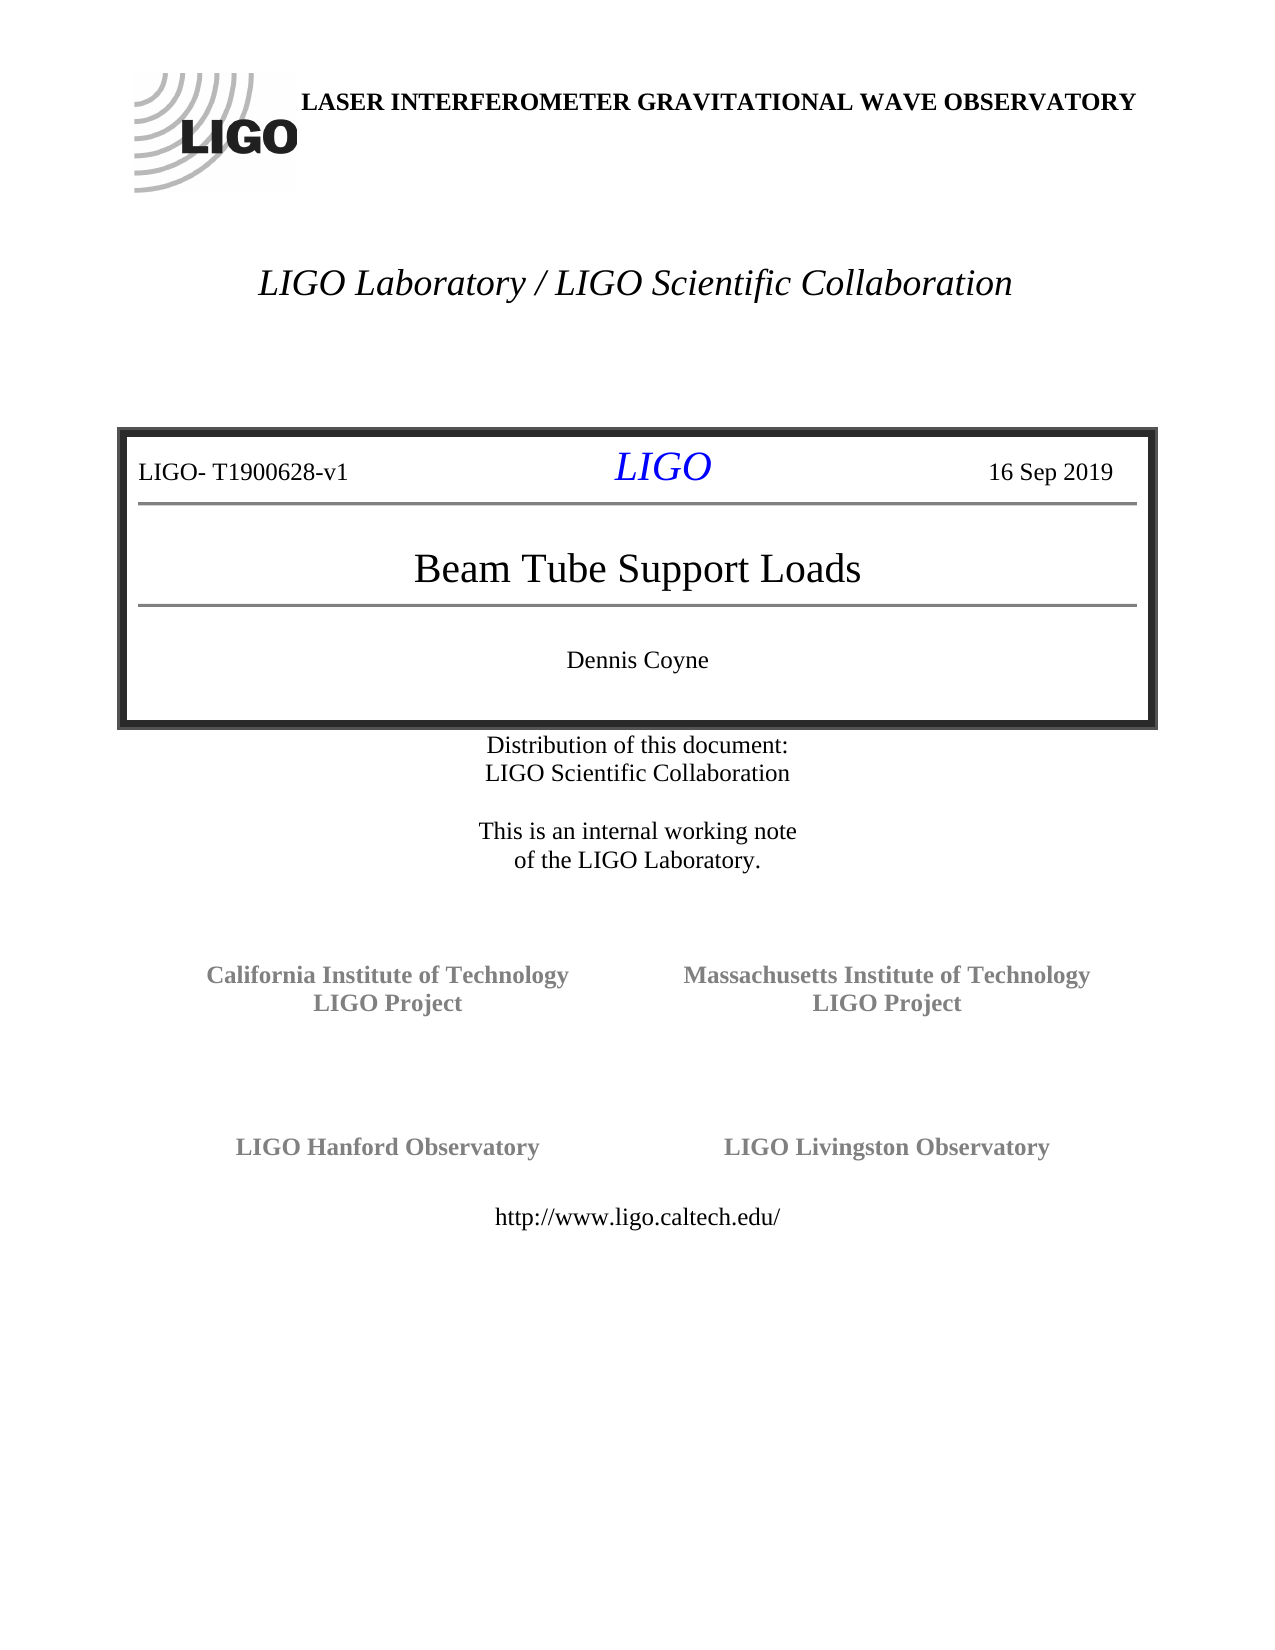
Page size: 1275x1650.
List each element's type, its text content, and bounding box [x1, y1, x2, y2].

table_cell LIGO Observatory [138, 1017, 637, 1190]
table_header California Institute of Technology LIGO Project [138, 960, 637, 1017]
table_header Massachusetts Institute of Technology LIGO Project [637, 960, 1137, 1017]
picture [134, 73, 297, 193]
table_cell LIGO Observatory [637, 1017, 1137, 1190]
text This is an internal working note [138, 816, 1137, 845]
text LIGO- T1900628-v1 LIGO 16 Sep 2019 [130, 440, 1145, 490]
text LIGO Laboratory / LIGO Scientific Collaboration [138, 260, 1137, 303]
text LIGO Scientific Collaboration [138, 758, 1137, 787]
text Distribution of this document: [138, 730, 1137, 758]
text Dennis Coyne [130, 631, 1145, 674]
text http://www.ligo.caltech.edu/ [138, 1202, 1137, 1231]
text of the LIGO Laboratory. [138, 845, 1137, 873]
text Beam Tube Support Loads [130, 529, 1145, 591]
